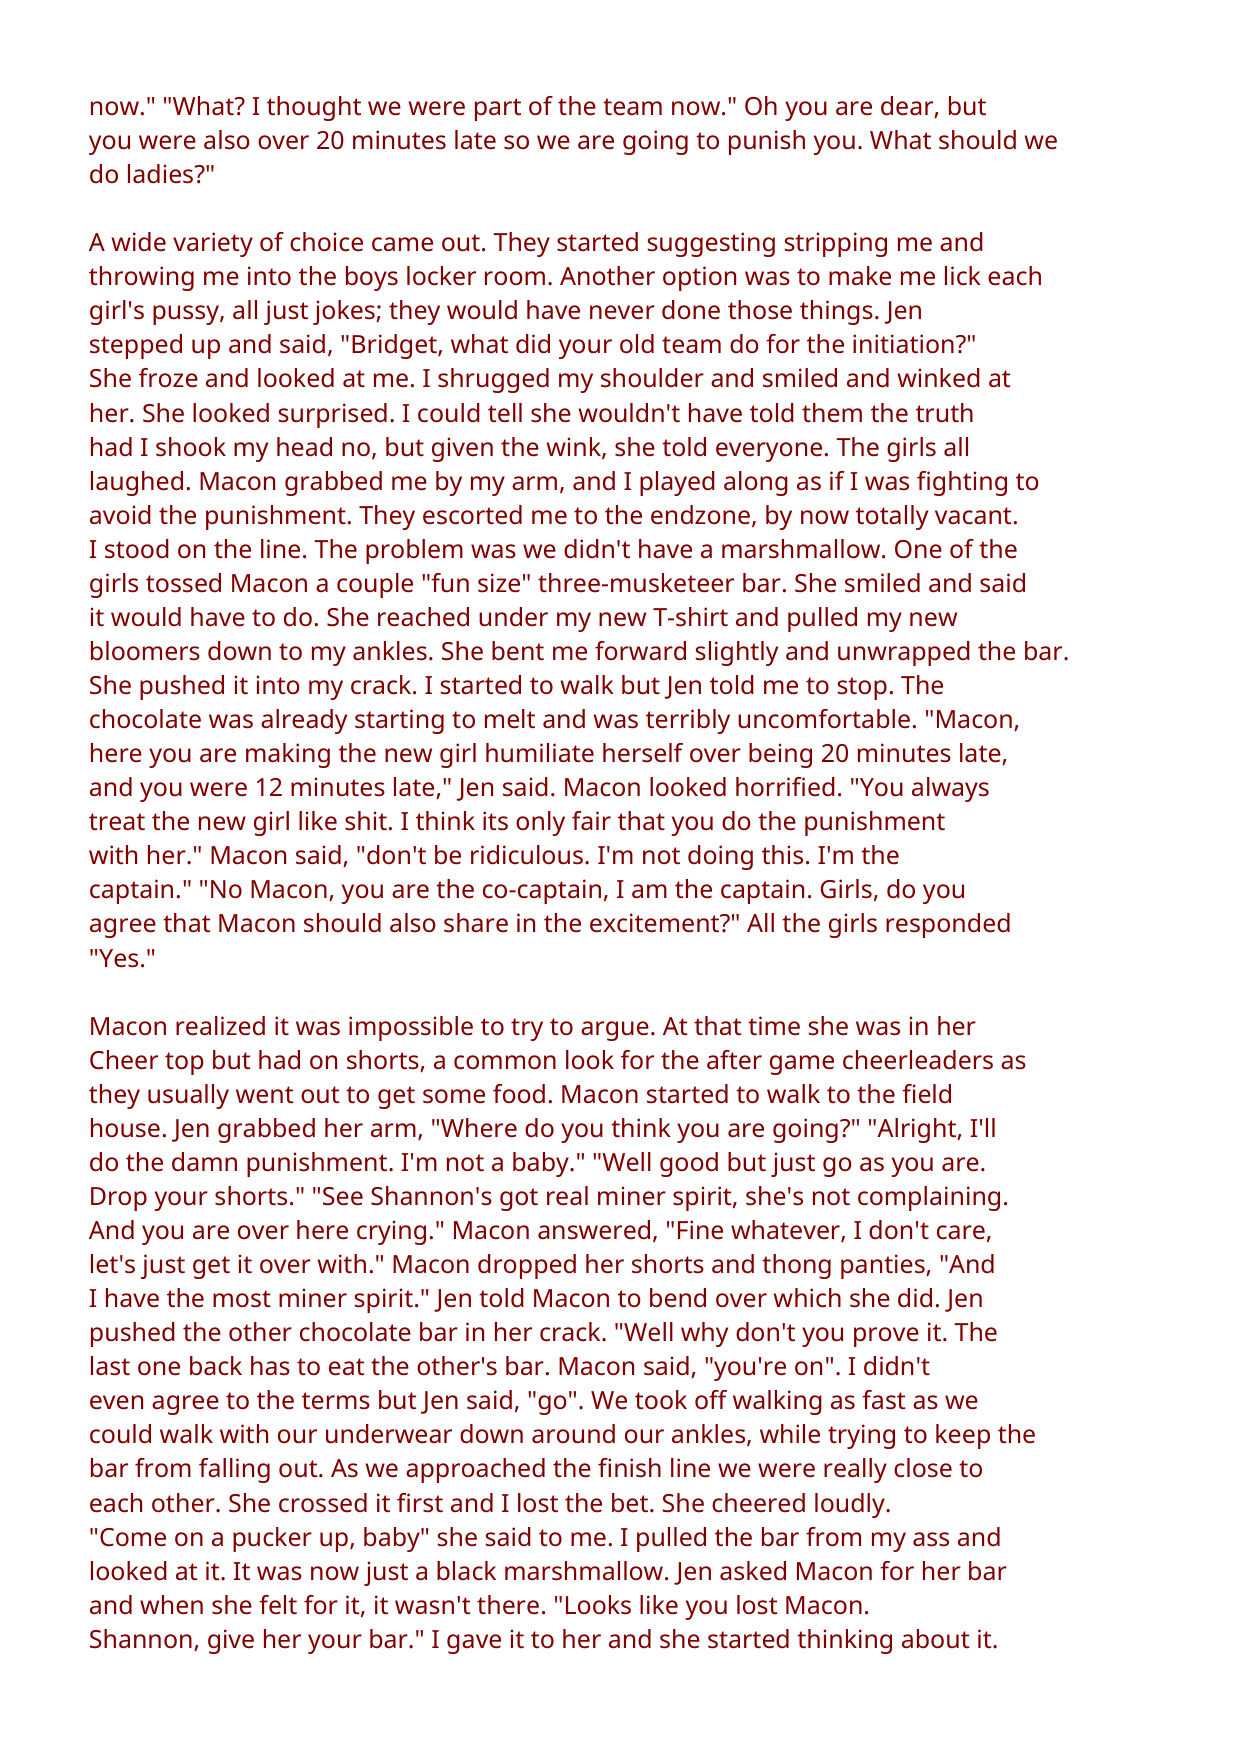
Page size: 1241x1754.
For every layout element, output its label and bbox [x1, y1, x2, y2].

text [89, 89, 1152, 1656]
